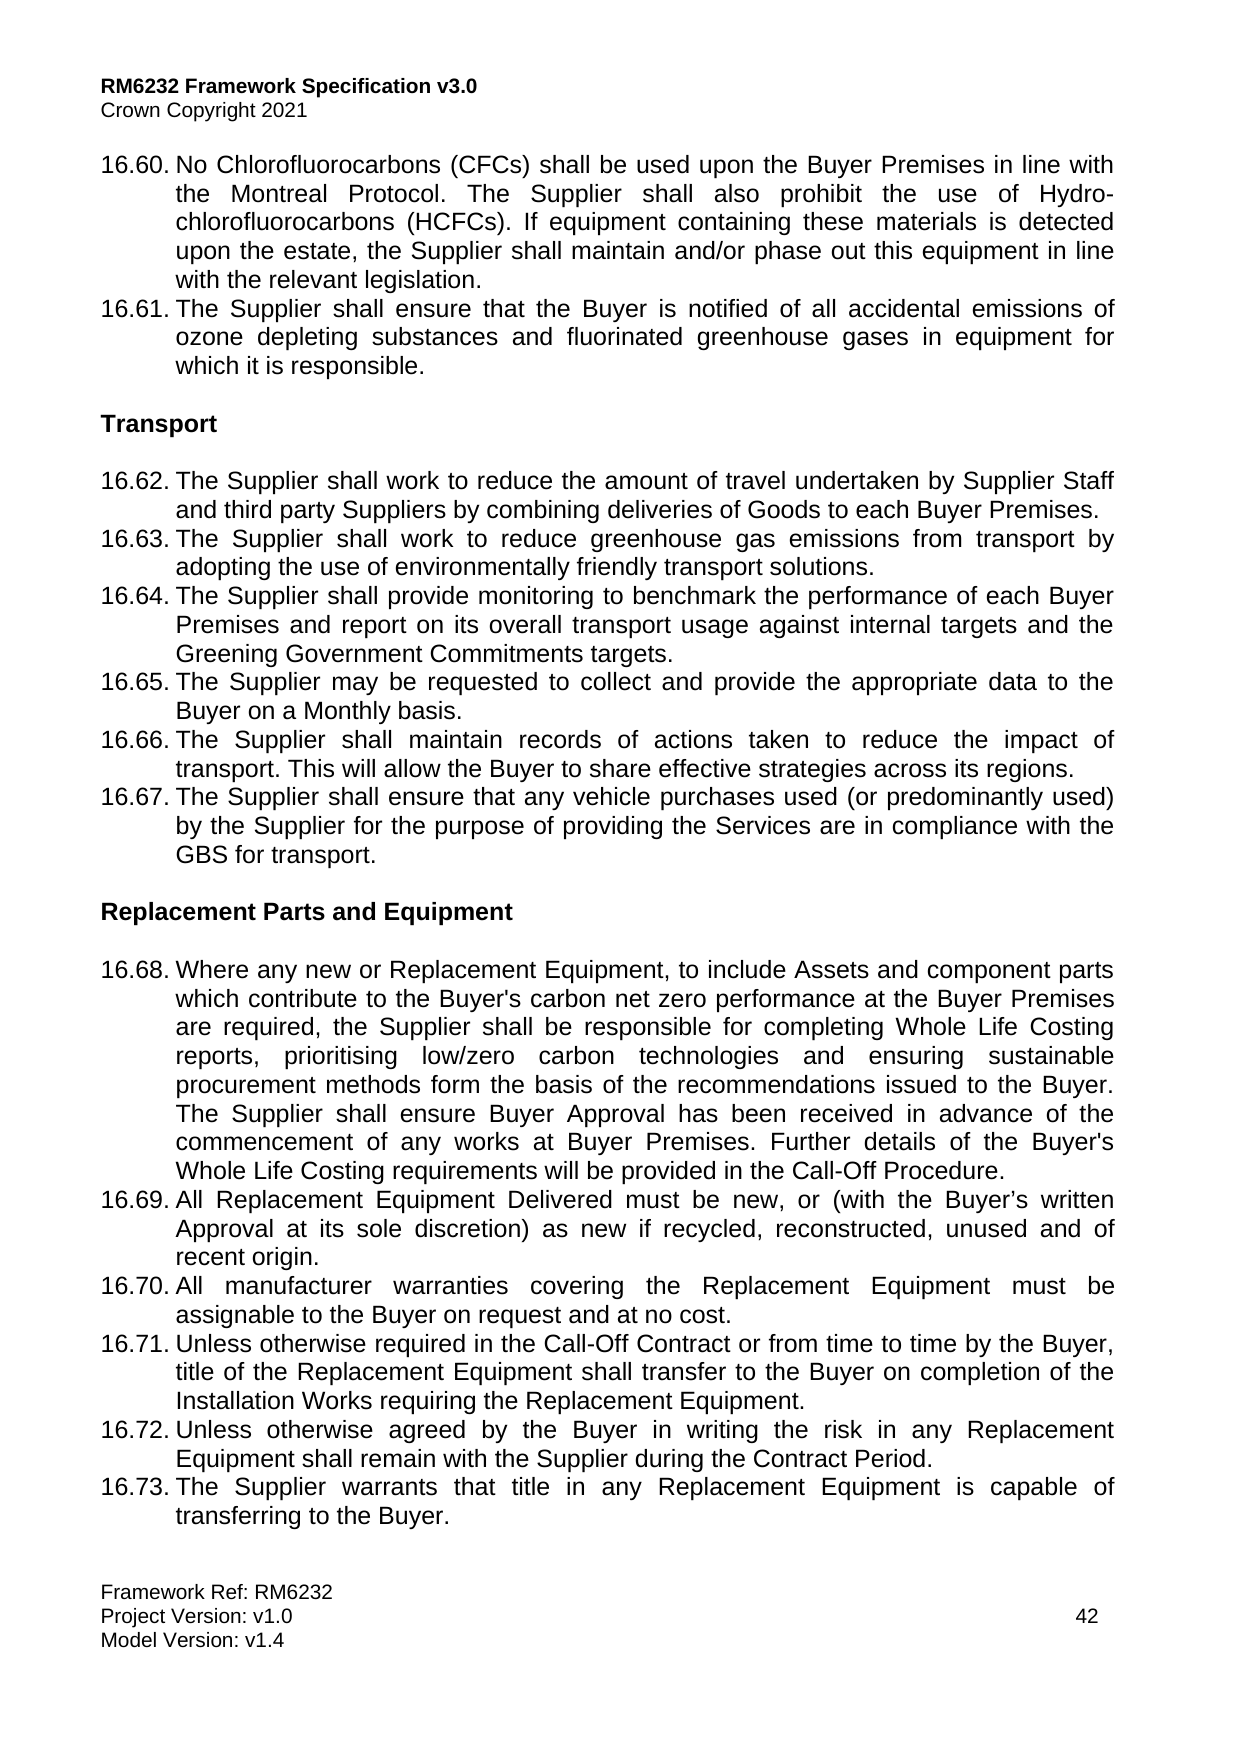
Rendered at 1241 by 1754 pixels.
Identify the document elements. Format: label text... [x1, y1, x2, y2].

text Replacement Parts and Equipment [100, 897, 1116, 926]
text 16.68. Where any new or Replacement Equipment, to include Assets and component parts which contribute to the Buyer's carbon net zero performance at the Buyer Premises are required, the Supplier shall be responsible for completing Whole Life Costing reports, prioritising low/zero carbon technologies and ensuring sustainable procurement methods form the basis of the recommendations issued to the Buyer. The Supplier shall ensure Buyer Approval has been received in advance of the commencement of any works at Buyer Premises. Further details of the Buyer's Whole Life Costing requirements will be provided in the Call-Off Procedure. [100, 955, 1116, 1185]
text 16.71. Unless otherwise required in the Call-Off Contract or from time to time by the Buyer, title of the Replacement Equipment shall transfer to the Buyer on completion of the Installation Works requiring the Replacement Equipment. [100, 1328, 1116, 1415]
text 16.72. Unless otherwise agreed by the Buyer in writing the risk in any Replacement Equipment shall remain with the Supplier during the Contract Period. [100, 1415, 1116, 1472]
text 16.64. The Supplier shall provide monitoring to benchmark the performance of each Buyer Premises and report on its overall transport usage against internal targets and the Greening Government Commitments targets. [100, 581, 1116, 667]
text 16.66. The Supplier shall maintain records of actions taken to reduce the impact of transport. This will allow the Buyer to share effective strategies across its regions. [100, 725, 1116, 782]
text 16.70. All manufacturer warranties covering the Replacement Equipment must be assignable to the Buyer on request and at no cost. [100, 1271, 1116, 1328]
text 16.67. The Supplier shall ensure that any vehicle purchases used (or predominantly used) by the Supplier for the purpose of providing the Services are in compliance with the GBS for transport. [100, 782, 1116, 868]
text Transport [100, 408, 1116, 437]
text 16.61. The Supplier shall ensure that the Buyer is notified of all accidental emissions of ozone depleting substances and fluorinated greenhouse gases in equipment for which it is responsible. [100, 293, 1116, 380]
text 16.69. All Replacement Equipment Delivered must be new, or (with the Buyer’s written Approval at its sole discretion) as new if recycled, reconstructed, unused and of recent origin. [100, 1185, 1116, 1271]
text 16.63. The Supplier shall work to reduce greenhouse gas emissions from transport by adopting the use of environmentally friendly transport solutions. [100, 523, 1116, 581]
text 16.73. The Supplier warrants that title in any Replacement Equipment is capable of transferring to the Buyer. [100, 1472, 1116, 1530]
text 16.65. The Supplier may be requested to collect and provide the appropriate data to the Buyer on a Monthly basis. [100, 667, 1116, 725]
text 16.62. The Supplier shall work to reduce the amount of travel undertaken by Supplier Staff and third party Suppliers by combining deliveries of Goods to each Buyer Premises. [100, 466, 1116, 523]
text 16.60. No Chlorofluorocarbons (CFCs) shall be used upon the Buyer Premises in line with the Montreal Protocol. The Supplier shall also prohibit the use of Hydro-chlorofluorocarbons (HCFCs). If equipment containing these materials is detected upon the estate, the Supplier shall maintain and/or phase out this equipment in line with the relevant legislation. [100, 150, 1116, 293]
